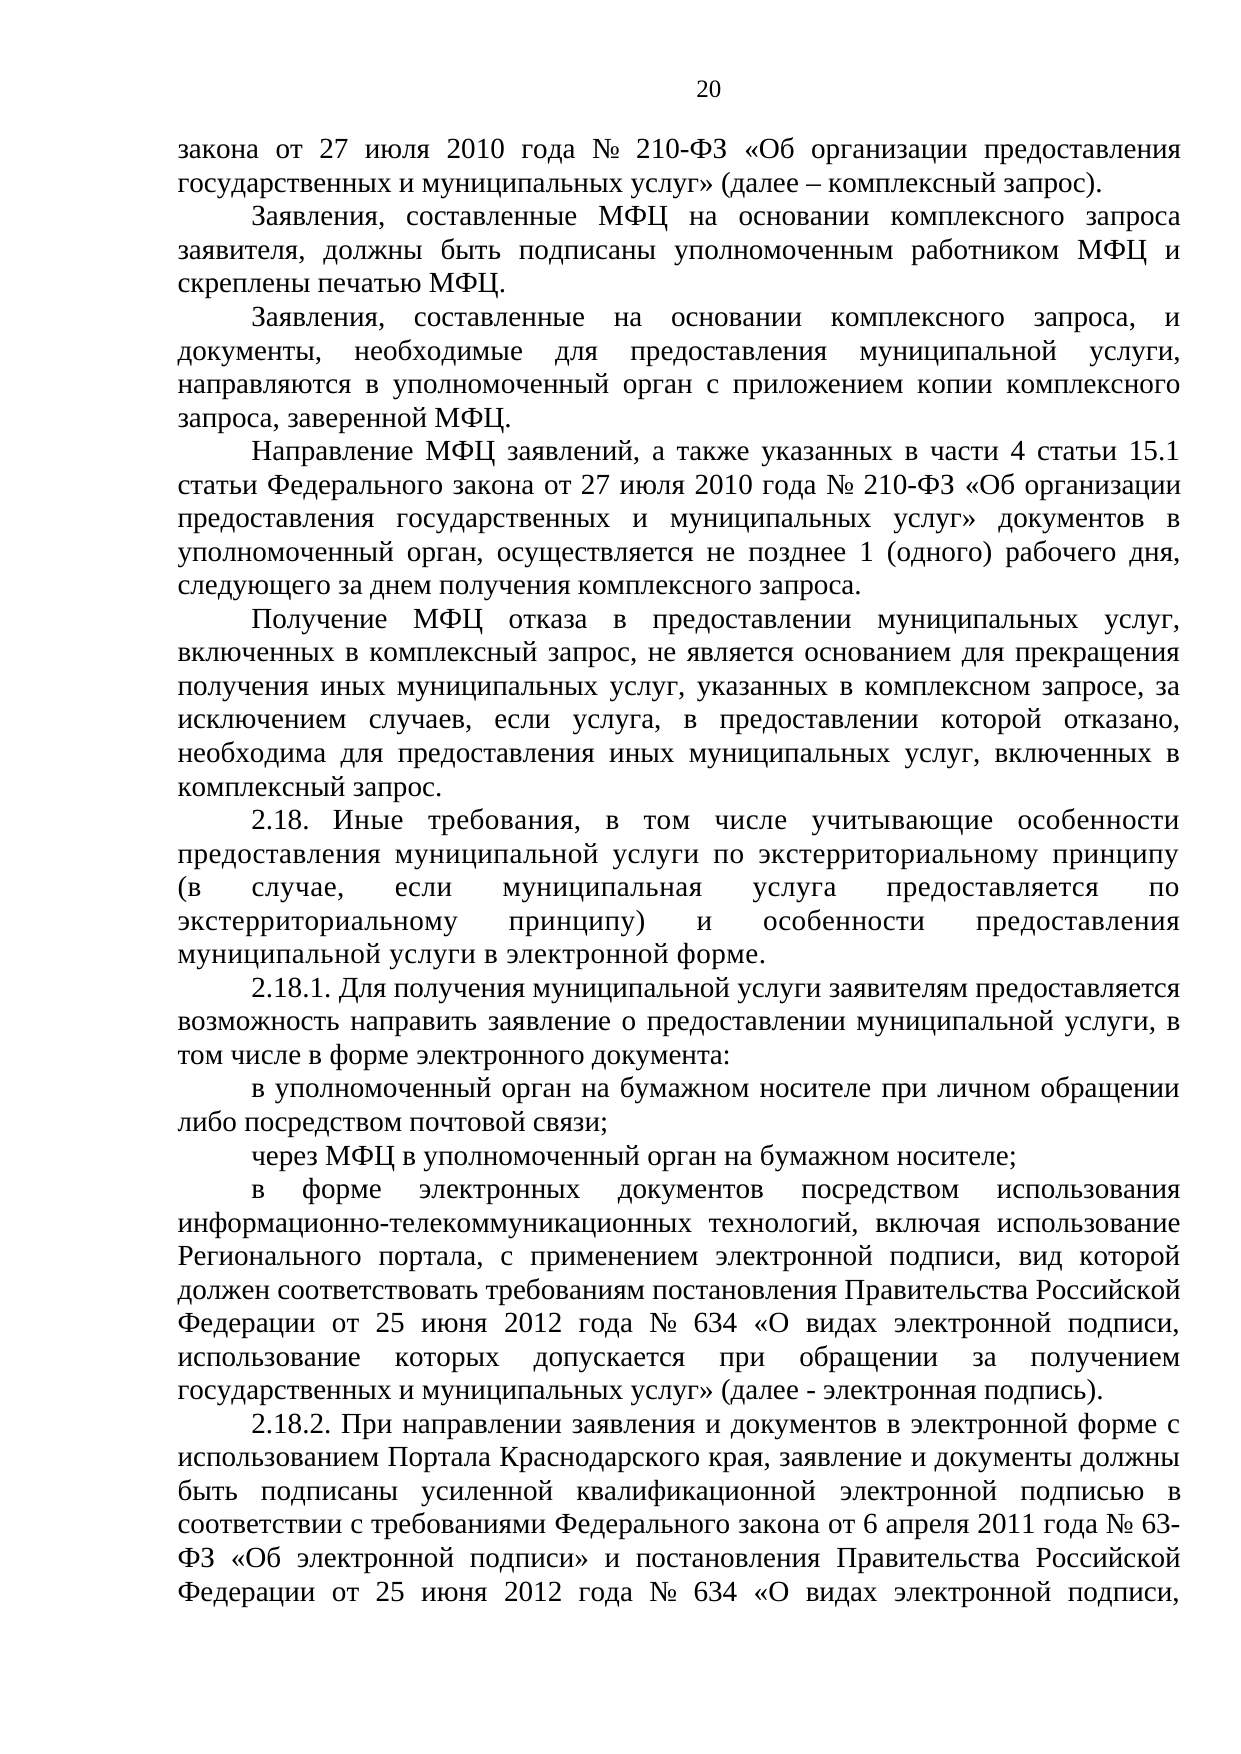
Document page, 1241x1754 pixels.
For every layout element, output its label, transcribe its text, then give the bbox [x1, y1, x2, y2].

text в форме электронных документов посредством использования информационно-телекоммуникационных технологий, включая использование Регионального портала, с применением электронной подписи, вид которой должен соответствовать требованиям постановления Правительства Российской Федерации от 25 июня 2012 года № 634 «О видах электронной подписи, использование которых допускается при обращении за получением государственных и муниципальных услуг» (далее - электронная подпись). [177, 1171, 1181, 1406]
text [177, 131, 1181, 198]
text Получение МФЦ отказа в предоставлении муниципальных услуг, включенных в комплексный запрос, не является основанием для прекращения получения иных муниципальных услуг, указанных в комплексном запросе, за исключением случаев, если услуга, в предоставлении которой отказано, необходима для предоставления иных муниципальных услуг, включенных в комплексный запрос. [177, 601, 1181, 802]
text Заявления, составленные МФЦ на основании комплексного запроса заявителя, должны быть подписаны уполномоченным работником МФЦ и скреплены печатью МФЦ. [177, 198, 1181, 299]
text 2.18. Иные требования, в том числе учитывающие особенности предоставления муниципальной услуги по экстерриториальному принципу (в случае, если муниципальная услуга предоставляется по экстерриториальному принципу) и особенности предоставления муниципальной услуги в электронной форме. [177, 802, 1181, 970]
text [177, 1406, 1181, 1607]
text 2.18.1. Для получения муниципальной услуги заявителям предоставляется возможность направить заявление о предоставлении муниципальной услуги, в том числе в форме электронного документа: [177, 970, 1181, 1071]
text в уполномоченный орган на бумажном носителе при личном обращении либо посредством почтовой связи; [177, 1071, 1181, 1138]
text Заявления, составленные на основании комплексного запроса, и документы, необходимые для предоставления муниципальной услуги, направляются в уполномоченный орган с приложением копии комплексного запроса, заверенной МФЦ. [177, 299, 1181, 433]
text через МФЦ в уполномоченный орган на бумажном носителе; [177, 1138, 1181, 1171]
text Направление МФЦ заявлений, а также указанных в части 4 статьи 15.1 статьи Федерального закона от 27 июля 2010 года № 210-ФЗ «Об организации предоставления государственных и муниципальных услуг» документов в уполномоченный орган, осуществляется не позднее 1 (одного) рабочего дня, следующего за днем получения комплексного запроса. [177, 433, 1181, 601]
